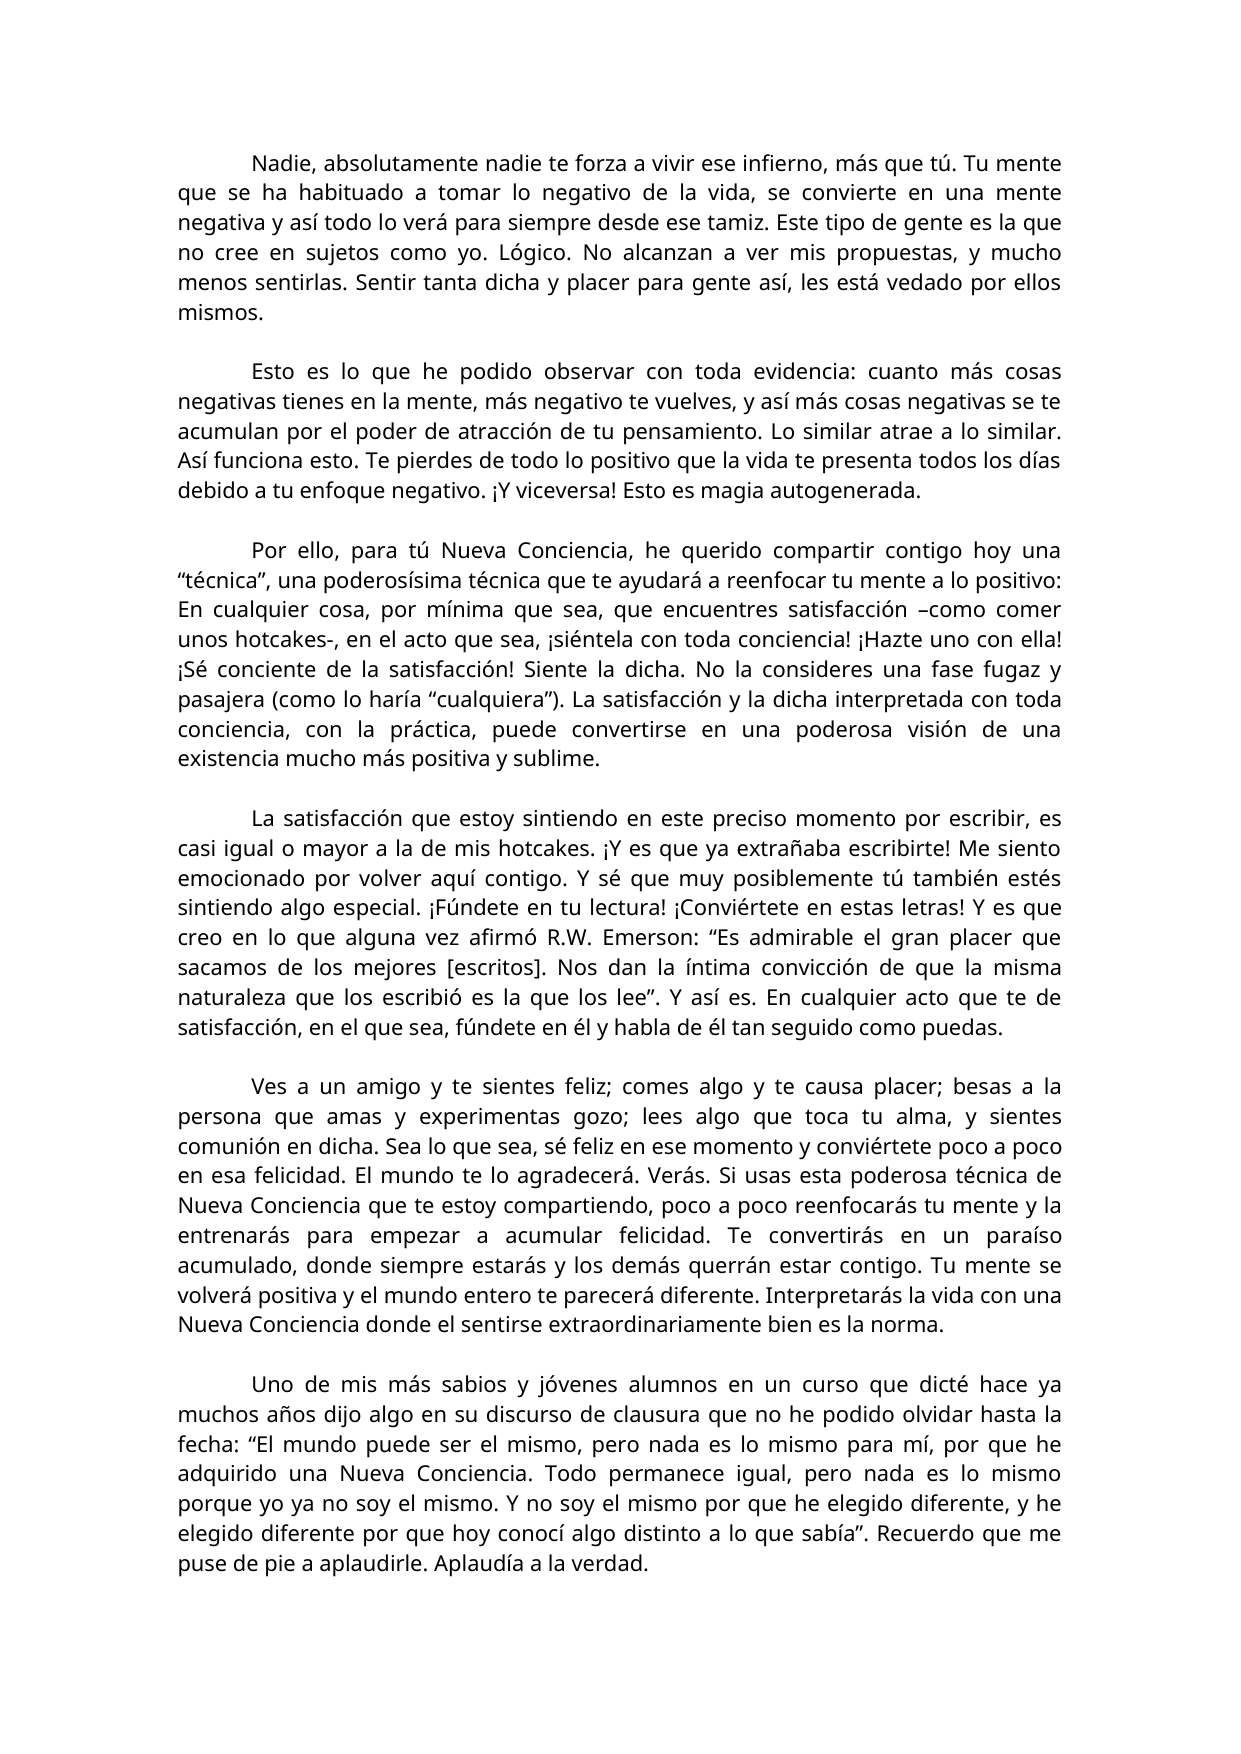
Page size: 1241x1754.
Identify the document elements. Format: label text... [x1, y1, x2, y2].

text Nadie, absolutamente nadie te forza a vivir ese infierno, más que tú. Tu mente que se ha habituado a tomar lo negativo de la vida, se convierte en una mente negativa y así todo lo verá para siempre desde ese tamiz. Este tipo de gente es la que no cree en sujetos como yo. Lógico. No alcanzan a ver mis propuestas, y mucho menos sentirlas. Sentir tanta dicha y placer para gente así, les está vedado por ellos mismos. [177, 148, 1063, 326]
text Ves a un amigo y te sientes feliz; comes algo y te causa placer; besas a la persona que amas y experimentas gozo; lees algo que toca tu alma, y sientes comunión en dicha. Sea lo que sea, sé feliz en ese momento y conviértete poco a poco en esa felicidad. El mundo te lo agradecerá. Verás. Si usas esta poderosa técnica de Nueva Conciencia que te estoy compartiendo, poco a poco reenfocarás tu mente y la entrenarás para empezar a acumular felicidad. Te convertirás en un paraíso acumulado, donde siempre estarás y los demás querrán estar contigo. Tu mente se volverá positiva y el mundo entero te parecerá diferente. Interpretarás la vida con una Nueva Conciencia donde el sentirse extraordinariamente bien es la norma. [177, 1071, 1063, 1339]
text Por ello, para tú Nueva Conciencia, he querido compartir contigo hoy una “técnica”, una poderosísima técnica que te ayudará a reenfocar tu mente a lo positivo: En cualquier cosa, por mínima que sea, que encuentres satisfacción –como comer unos hotcakes-, en el acto que sea, ¡siéntela con toda conciencia! ¡Hazte uno con ella! ¡Sé conciente de la satisfacción! Siente la dicha. No la consideres una fase fugaz y pasajera (como lo haría “cualquiera”). La satisfacción y la dicha interpretada con toda conciencia, con la práctica, puede convertirse en una poderosa visión de una existencia mucho más positiva y sublime. [177, 535, 1063, 773]
text Uno de mis más sabios y jóvenes alumnos en un curso que dicté hace ya muchos años dijo algo en su discurso de clausura que no he podido olvidar hasta la fecha: “El mundo puede ser el mismo, pero nada es lo mismo para mí, por que he adquirido una Nueva Conciencia. Todo permanece igual, pero nada es lo mismo porque yo ya no soy el mismo. Y no soy el mismo por que he elegido diferente, y he elegido diferente por que hoy conocí algo distinto a lo que sabía”. Recuerdo que me puse de pie a aplaudirle. Aplaudía a la verdad. [177, 1369, 1063, 1578]
text Esto es lo que he podido observar con toda evidencia: cuanto más cosas negativas tienes en la mente, más negativo te vuelves, y así más cosas negativas se te acumulan por el poder de atracción de tu pensamiento. Lo similar atrae a lo similar. Así funciona esto. Te pierdes de todo lo positivo que la vida te presenta todos los días debido a tu enfoque negativo. ¡Y viceversa! Esto es magia autogenerada. [177, 356, 1063, 505]
text La satisfacción que estoy sintiendo en este preciso momento por escribir, es casi igual o mayor a la de mis hotcakes. ¡Y es que ya extrañaba escribirte! Me siento emocionado por volver aquí contigo. Y sé que muy posiblemente tú también estés sintiendo algo especial. ¡Fúndete en tu lectura! ¡Conviértete en estas letras! Y es que creo en lo que alguna vez afirmó R.W. Emerson: “Es admirable el gran placer que sacamos de los mejores [escritos]. Nos dan la íntima convicción de que la misma naturaleza que los escribió es la que los lee”. Y así es. En cualquier acto que te de satisfacción, en el que sea, fúndete en él y habla de él tan seguido como puedas. [177, 803, 1063, 1041]
